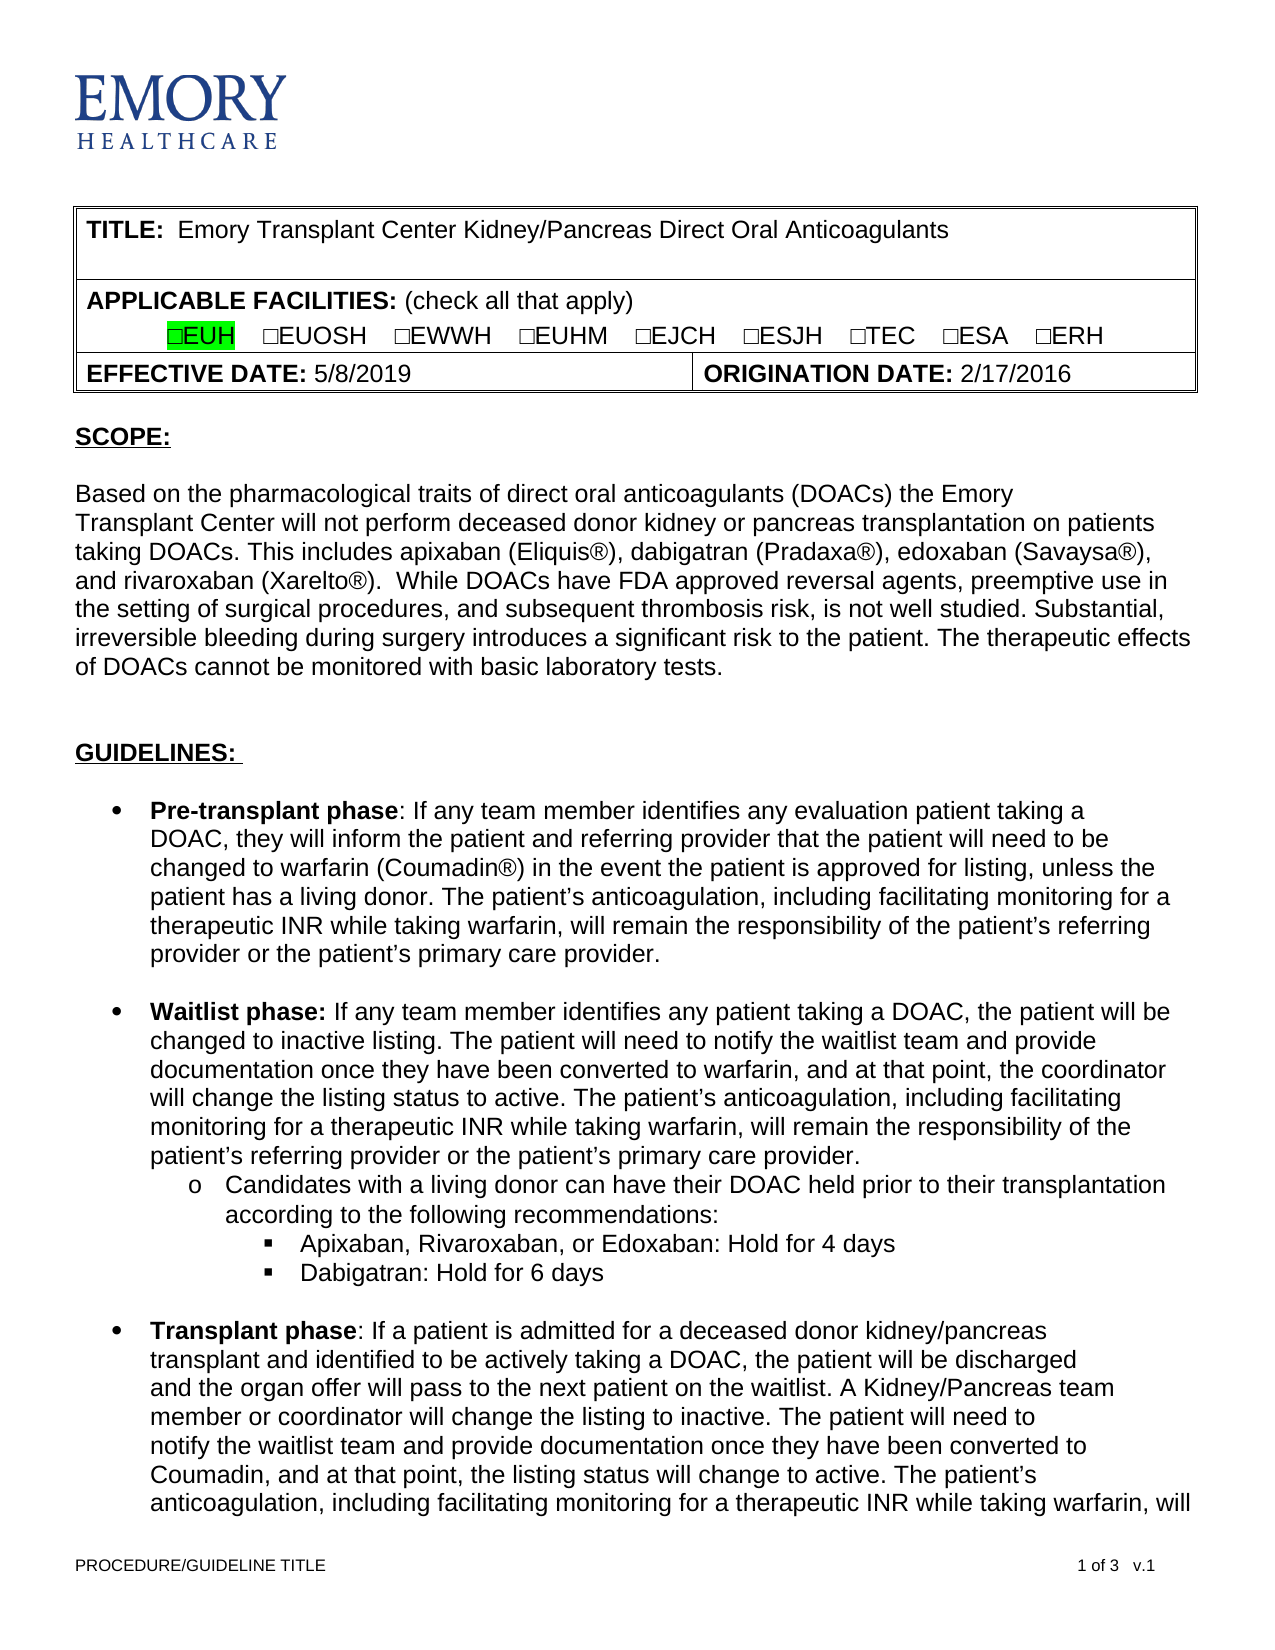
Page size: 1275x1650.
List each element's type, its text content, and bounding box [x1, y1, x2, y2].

picture [75, 75, 287, 149]
list Candidates with a living donor can have their DOAC held prior to their transplantation according to the following recommendations: [187, 1169, 1200, 1229]
list Apixaban, Rivaroxaban, or Edoxaban: Hold for 4 days [262, 1229, 1200, 1258]
text SCOPE: [75, 422, 1200, 451]
table_cell APPLICABLE FACILITIES: (check all that apply) □EUH □EUOSH □EWWH □EUHM □EJCH □ESJH □TEC □ESA □ERH [77, 280, 1195, 352]
text transplant and identified to be actively taking a DOAC, the patient will be discharged [150, 1344, 1200, 1373]
text notify the waitlist team and provide documentation once they have been converted to [150, 1431, 1200, 1459]
text DOAC, they will inform the patient and referring provider that the patient will need to be changed to warfarin (Coumadin®) in the event the patient is approved for listing, unless the patient has a living donor. The patient’s anticoagulation, including facilitating monitoring for a therapeutic INR while taking warfarin, will remain the responsibility of the patient’s referring provider or the patient’s primary care provider. [150, 824, 1200, 968]
text Based on the pharmacological traits of direct oral anticoagulants (DOACs) the Emory [75, 479, 1200, 508]
list Transplant phase: If a patient is admitted for a deceased donor kidney/pancreas [112, 1316, 1200, 1344]
text GUIDELINES: [75, 738, 1200, 767]
table_header TITLE: Emory Transplant Center Kidney/Pancreas Direct Oral Anticoagulants [77, 209, 1195, 279]
list Pre-transplant phase: If any team member identifies any evaluation patient taking a [112, 796, 1200, 824]
text Transplant Center will not perform deceased donor kidney or pancreas transplantation on patients taking DOACs. This includes apixaban (Eliquis®), dabigatran (Pradaxa®), edoxaban (Savaysa®), and rivaroxaban (Xarelto®). While DOACs have FDA approved reversal agents, preemptive use in the setting of surgical procedures, and subsequent thrombosis risk, is not well studied. Substantial, irreversible bleeding during surgery introduces a significant risk to the patient. The therapeutic effects of DOACs cannot be monitored with basic laboratory tests. [75, 508, 1200, 681]
table_cell EFFECTIVE DATE: 5/8/2019 [77, 353, 692, 390]
text and the organ offer will pass to the next patient on the waitlist. A Kidney/Pancreas team [150, 1373, 1200, 1402]
table_cell ORIGINATION DATE: 2/17/2016 [693, 353, 1195, 390]
list Waitlist phase: If any team member identifies any patient taking a DOAC, the patient will be changed to inactive listing. The patient will need to notify the waitlist team and provide documentation once they have been converted to warfarin, and at that point, the coordinator will change the listing status to active. The patient’s anticoagulation, including facilitating monitoring for a therapeutic INR while taking warfarin, will remain the responsibility of the patient’s referring provider or the patient’s primary care provider. [112, 997, 1200, 1169]
list Dabigatran: Hold for 6 days [262, 1258, 1200, 1287]
text member or coordinator will change the listing to inactive. The patient will need to [150, 1402, 1200, 1431]
